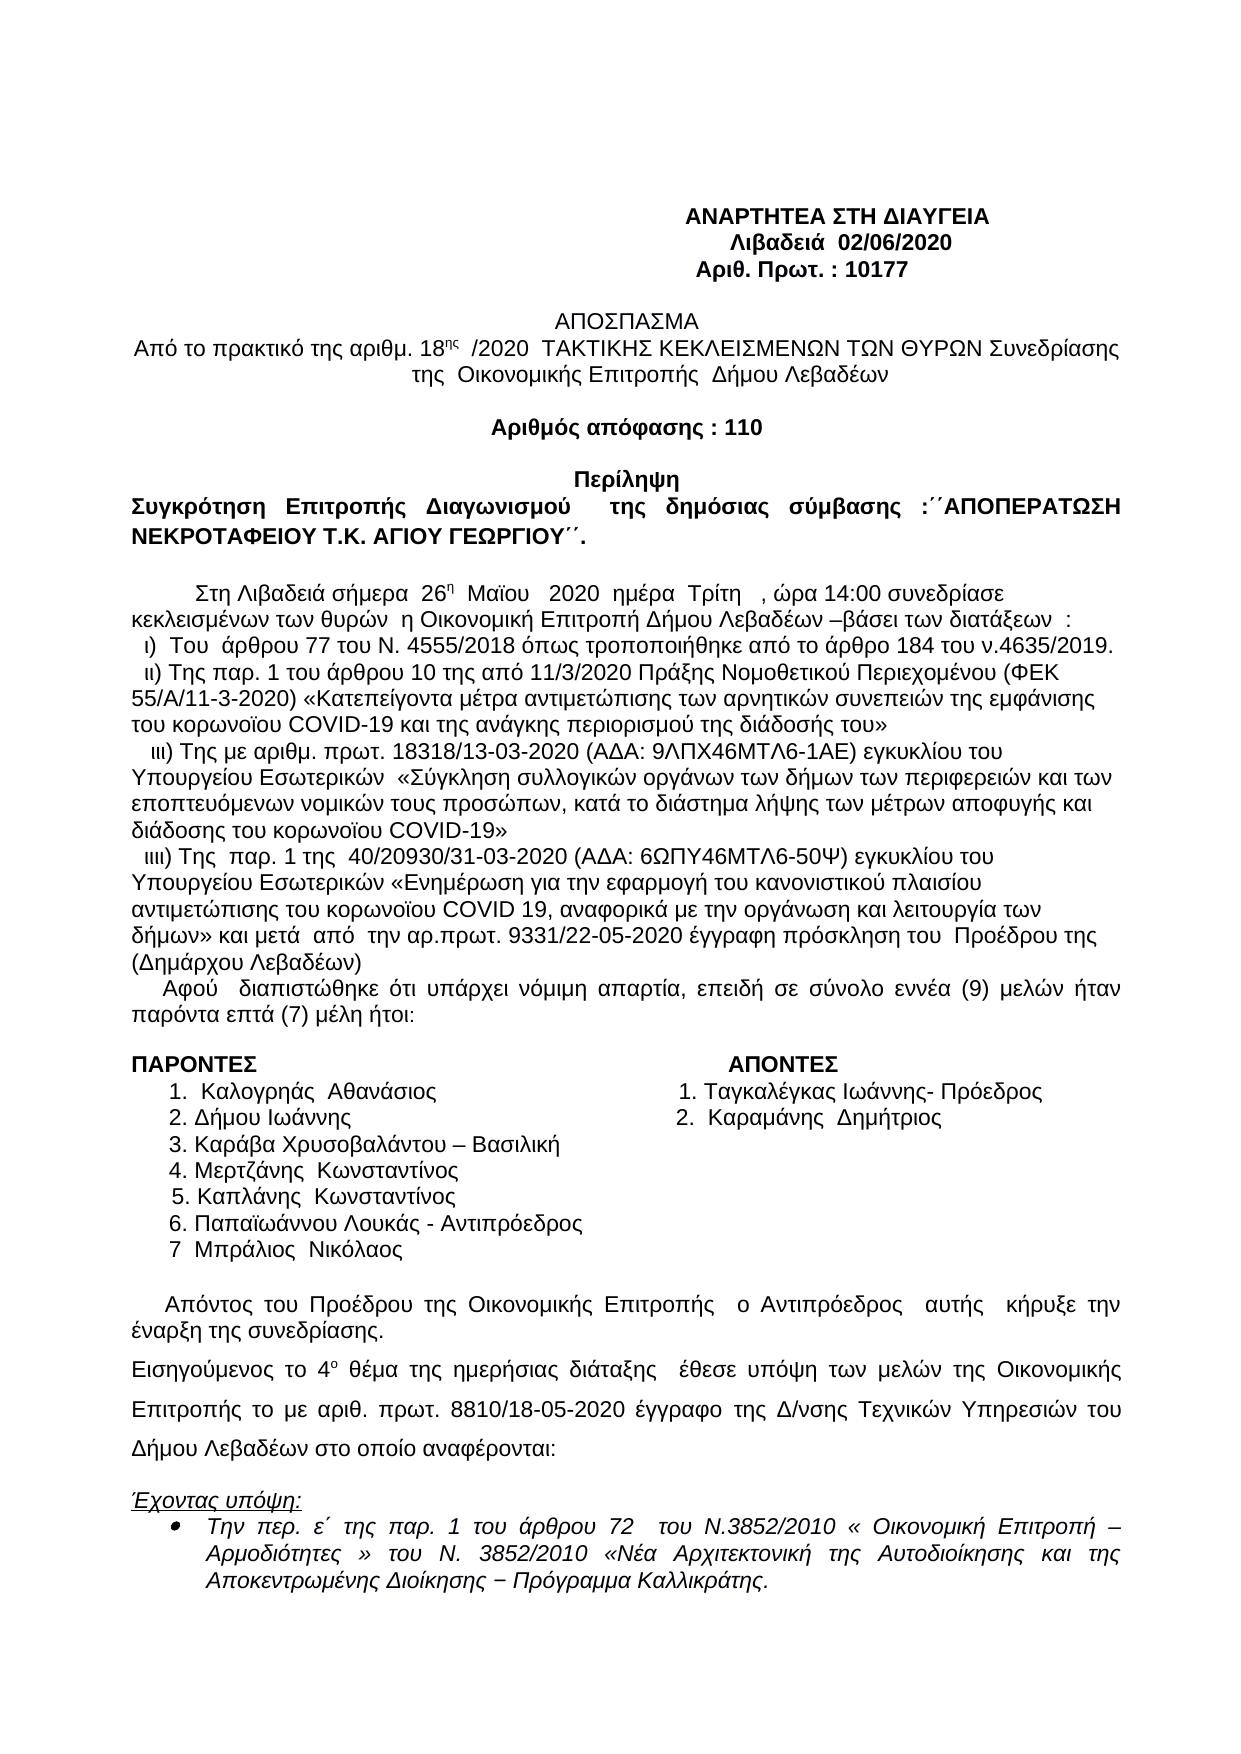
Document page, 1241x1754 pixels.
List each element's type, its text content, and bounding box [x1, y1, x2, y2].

list Την περ. ε΄ της παρ. 1 του άρθρου 72 του Ν.3852/2010 « Οικονομική Επιτροπή – Αρμοδιότητες » του Ν. 3852/2010 «Νέα Αρχιτεκτονική της Αυτοδιοίκησης και της Αποκεντρωμένης Διοίκησης − Πρόγραμμα Καλλικράτης. [169, 1513, 1122, 1593]
text Έχοντας υπόψη: [131, 1487, 1122, 1513]
text ι) Του άρθρου 77 του Ν. 4555/2018 όπως τροποποιήθηκε από το άρθρο 184 του ν.4635/2019. [131, 632, 1122, 658]
text της Οικονομικής Επιτροπής Δήμου Λεβαδέων [131, 361, 1122, 387]
text Συγκρότηση Επιτροπής Διαγωνισμού της δημόσιας σύμβασης :΄΄ΑΠΟΠΕΡΑΤΩΣΗ ΝΕΚΡΟΤΑΦΕΙΟΥ Τ.Κ. ΑΓΙΟΥ ΓΕΩΡΓΙΟΥ΄΄. [131, 493, 1122, 549]
text ΠΑΡΟΝΤΕΣ ΑΠΟΝΤΕΣ [131, 1051, 1122, 1078]
text ΑΝΑΡΤΗΤΕΑ ΣΤΗ ΔΙΑΥΓΕΙΑ [131, 203, 1122, 229]
text ιιι) Της με αριθμ. πρωτ. 18318/13-03-2020 (ΑΔΑ: 9ΛΠΧ46ΜΤΛ6-1ΑΕ) εγκυκλίου του Υπουργείου Εσωτερικών «Σύγκληση συλλογικών οργάνων των δήμων των περιφερειών και των εποπτευόμενων νομικών τους προσώπων, κατά το διάστημα λήψης των μέτρων αποφυγής και διάδοσης του κορωνοϊου COVID-19» [131, 738, 1122, 843]
text Περίληψη [131, 466, 1122, 493]
text 4. Μερτζάνης Κωνσταντίνος [169, 1157, 1122, 1183]
text 5. Καπλάνης Κωνσταντίνος [146, 1183, 1122, 1209]
text 2. Δήμου Ιωάννης 2. Καραμάνης Δημήτριος [169, 1104, 1122, 1131]
text Αριθ. Πρωτ. : 10177 [131, 256, 1122, 282]
text Αφού διαπιστώθηκε ότι υπάρχει νόμιμη απαρτία, επειδή σε σύνολο εννέα (9) μελών ήταν παρόντα επτά (7) μέλη ήτοι: [131, 975, 1122, 1027]
text Απόντος του Προέδρου της Οικονομικής Επιτροπής ο Αντιπρόεδρος αυτής κήρυξε την έναρξη της συνεδρίασης. [131, 1291, 1122, 1344]
text Λιβαδειά 02/06/2020 [730, 229, 1122, 256]
text 7 Μπράλιος Νικόλαος [169, 1236, 1122, 1262]
text ΑΠΟΣΠΑΣΜΑ [131, 308, 1122, 334]
text ιιιι) Της παρ. 1 της 40/20930/31-03-2020 (ΑΔΑ: 6ΩΠΥ46ΜΤΛ6-50Ψ) εγκυκλίου του Υπουργείου Εσωτερικών «Ενημέρωση για την εφαρμογή του κανονιστικού πλαισίου αντιμετώπισης του κορωνοϊου COVID 19, αναφορικά με την οργάνωση και λειτουργία των δήμων» και μετά από την αρ.πρωτ. 9331/22-05-2020 έγγραφη πρόσκληση του Προέδρου της (Δημάρχου Λεβαδέων) [131, 843, 1122, 975]
text 3. Καράβα Χρυσοβαλάντου – Βασιλική [169, 1131, 1122, 1157]
text Εισηγούμενος το 4ο θέμα της ημερήσιας διάταξης έθεσε υπόψη των μελών της Οικονομικής Επιτροπής το με αριθ. πρωτ. 8810/18-05-2020 έγγραφο της Δ/νσης Τεχνικών Υπηρεσιών του Δήμου Λεβαδέων στο οποίο αναφέρονται: [131, 1356, 1122, 1461]
text ιι) Της παρ. 1 του άρθρου 10 της από 11/3/2020 Πράξης Νομοθετικού Περιεχομένου (ΦΕΚ 55/Α/11-3-2020) «Κατεπείγοντα μέτρα αντιμετώπισης των αρνητικών συνεπειών της εμφάνισης του κορωνοϊου COVID-19 και της ανάγκης περιορισμού της διάδοσής του» [131, 658, 1122, 738]
text 6. Παπαϊωάννου Λουκάς - Αντιπρόεδρος [169, 1209, 1122, 1236]
text Στη Λιβαδειά σήμερα 26η Μαϊου 2020 ημέρα Τρίτη , ώρα 14:00 συνεδρίασε κεκλεισμένων των θυρών η Οικονομική Επιτροπή Δήμου Λεβαδέων –βάσει των διατάξεων : [131, 579, 1122, 632]
text 1. Καλογρηάς Αθανάσιος 1. Ταγκαλέγκας Ιωάννης- Πρόεδρος [169, 1078, 1122, 1104]
text Από το πρακτικό της αριθμ. 18ης /2020 ΤΑΚΤΙΚΗΣ ΚΕΚΛΕΙΣΜΕΝΩΝ ΤΩΝ ΘΥΡΩΝ Συνεδρίασης [131, 334, 1122, 361]
text Αριθμός απόφασης : 110 [131, 414, 1122, 440]
